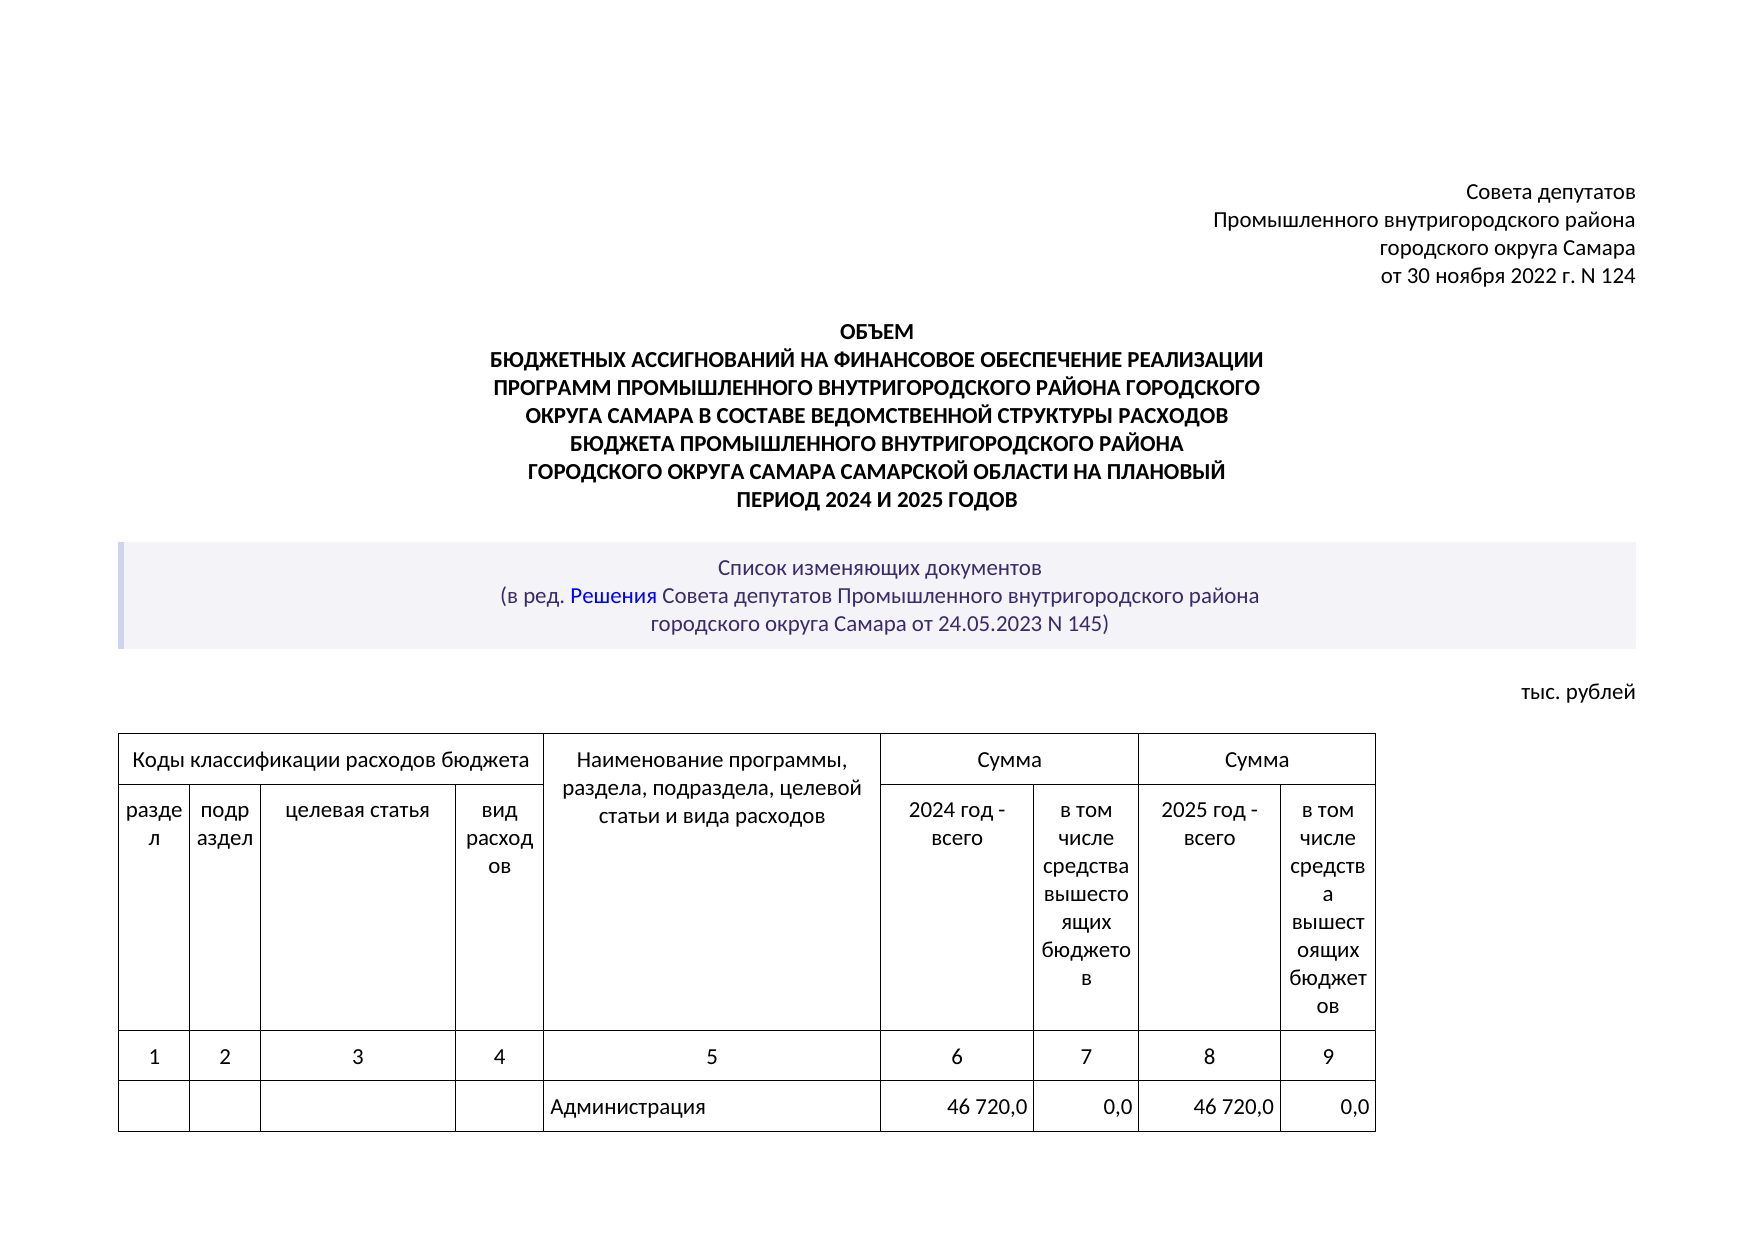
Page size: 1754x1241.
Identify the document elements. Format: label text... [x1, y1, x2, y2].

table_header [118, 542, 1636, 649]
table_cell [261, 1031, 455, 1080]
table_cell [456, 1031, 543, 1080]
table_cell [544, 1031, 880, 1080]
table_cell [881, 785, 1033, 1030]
text городского округа Самара [118, 233, 1636, 261]
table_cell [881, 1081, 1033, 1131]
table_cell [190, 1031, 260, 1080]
title БЮДЖЕТНЫХ АССИГНОВАНИЙ НА ФИНАНСОВОЕ ОБЕСПЕЧЕНИЕ РЕАЛИЗАЦИИ [118, 345, 1636, 373]
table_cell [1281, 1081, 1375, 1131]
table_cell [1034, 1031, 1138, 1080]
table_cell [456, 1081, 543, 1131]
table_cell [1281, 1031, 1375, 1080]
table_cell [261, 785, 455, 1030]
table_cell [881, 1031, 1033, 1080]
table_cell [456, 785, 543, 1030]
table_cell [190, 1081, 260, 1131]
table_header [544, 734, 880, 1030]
title ОКРУГА САМАРА В СОСТАВЕ ВЕДОМСТВЕННОЙ СТРУКТУРЫ РАСХОДОВ [118, 401, 1636, 429]
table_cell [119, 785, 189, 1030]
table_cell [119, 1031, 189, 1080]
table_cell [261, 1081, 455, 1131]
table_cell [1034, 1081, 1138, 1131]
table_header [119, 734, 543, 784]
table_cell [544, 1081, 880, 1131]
text от 30 ноября 2022 г. N 124 [118, 261, 1636, 289]
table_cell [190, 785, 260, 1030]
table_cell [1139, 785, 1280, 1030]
title БЮДЖЕТА ПРОМЫШЛЕННОГО ВНУТРИГОРОДСКОГО РАЙОНА [118, 429, 1636, 457]
text Промышленного внутригородского района [118, 205, 1636, 233]
title ПРОГРАММ ПРОМЫШЛЕННОГО ВНУТРИГОРОДСКОГО РАЙОНА ГОРОДСКОГО [118, 373, 1636, 401]
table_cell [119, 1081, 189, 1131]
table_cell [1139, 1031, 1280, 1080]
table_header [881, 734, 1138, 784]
title ОБЪЕМ [118, 317, 1636, 345]
text тыс. рублей [118, 677, 1636, 705]
title ГОРОДСКОГО ОКРУГА САМАРА САМАРСКОЙ ОБЛАСТИ НА ПЛАНОВЫЙ [118, 457, 1636, 485]
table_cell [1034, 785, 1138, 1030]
text Совета депутатов [118, 177, 1636, 205]
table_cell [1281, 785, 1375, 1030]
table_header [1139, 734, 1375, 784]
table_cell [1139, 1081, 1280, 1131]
title ПЕРИОД 2024 И 2025 ГОДОВ [118, 485, 1636, 513]
